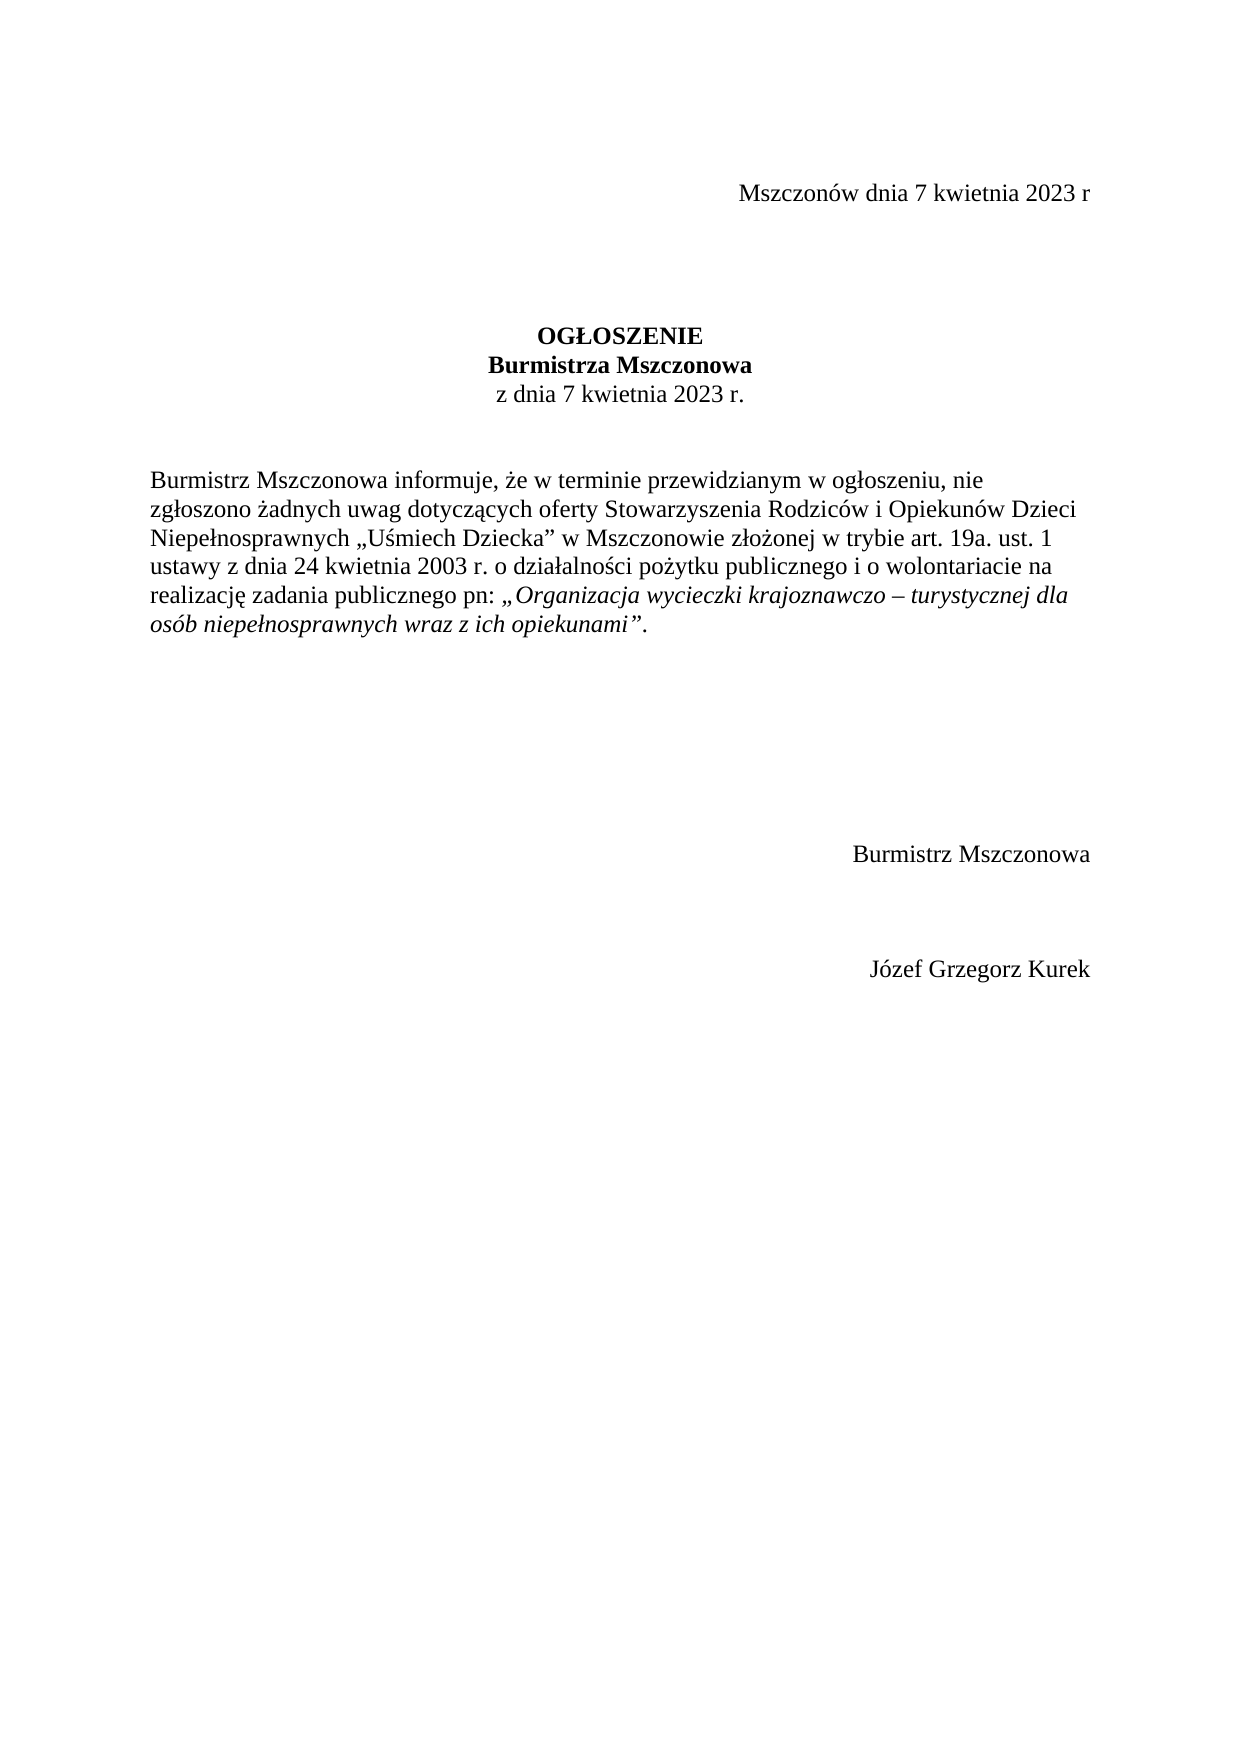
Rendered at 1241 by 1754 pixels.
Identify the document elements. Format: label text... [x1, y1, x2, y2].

text z dnia 7 kwietnia 2023 r. [150, 379, 1090, 408]
text Burmistrz Mszczonowa informuje, że w terminie przewidzianym w ogłoszeniu, nie zgłoszono żadnych uwag dotyczących oferty Stowarzyszenia Rodziców i Opiekunów Dzieci Niepełnosprawnych „Uśmiech Dziecka” w Mszczonowie złożonej w trybie art. 19a. ust. 1 ustawy z dnia 24 kwietnia 2003 r. o działalności pożytku publicznego i o wolontariacie na realizację zadania publicznego pn: „Organizacja wycieczki krajoznawczo – turystycznej dla osób niepełnosprawnych wraz z ich opiekunami”. [150, 465, 1090, 638]
text Burmistrza Mszczonowa [150, 350, 1090, 379]
text Mszczonów dnia 7 kwietnia 2023 r [150, 178, 1090, 206]
text Burmistrz Mszczonowa [150, 839, 1090, 868]
text OGŁOSZENIE [150, 321, 1090, 350]
text Józef Grzegorz Kurek [150, 954, 1090, 983]
